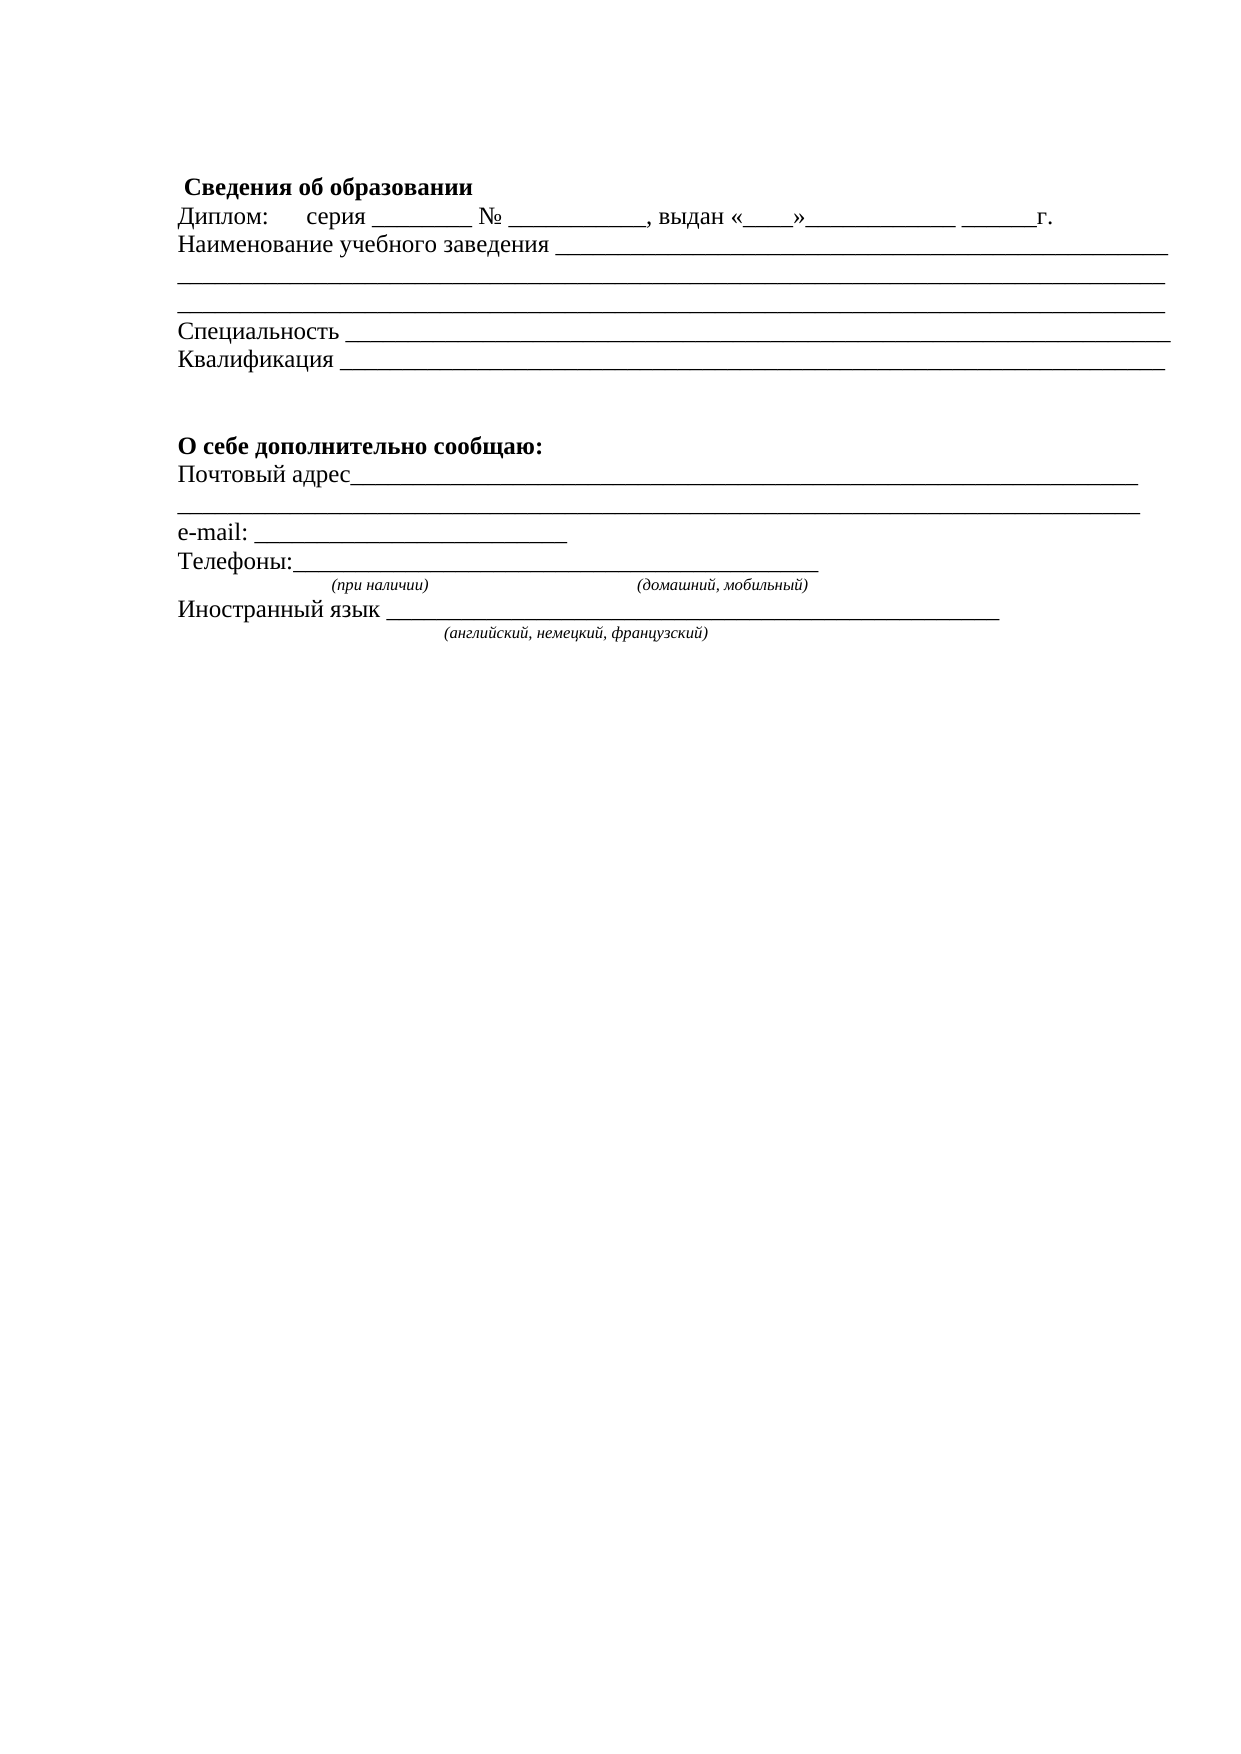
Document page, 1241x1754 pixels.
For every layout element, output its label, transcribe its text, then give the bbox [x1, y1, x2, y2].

text _______________________________________________________________________________ [177, 287, 1208, 316]
text Специальность __________________________________________________________________ [177, 316, 1208, 344]
text Иностранный язык _________________________________________________ [177, 594, 1152, 622]
text Сведения об образовании [177, 172, 1208, 201]
text _____________________________________________________________________________ [177, 488, 1152, 517]
text _______________________________________________________________________________ [177, 258, 1208, 287]
text Почтовый адрес_______________________________________________________________ [177, 459, 1152, 488]
text (при наличии) (домашний, мобильный) [177, 574, 1152, 594]
text (английский, немецкий, французский) [177, 622, 1152, 642]
text е-mail: _________________________ Телефоны:__________________________________________ [177, 517, 1152, 574]
text О себе дополнительно сообщаю: [177, 431, 1152, 459]
text Диплом: серия ________ № ___________, выдан «____»____________ ______г. [177, 201, 1208, 229]
text Квалификация __________________________________________________________________ [177, 344, 1208, 373]
text Наименование учебного заведения _________________________________________________ [177, 229, 1208, 258]
